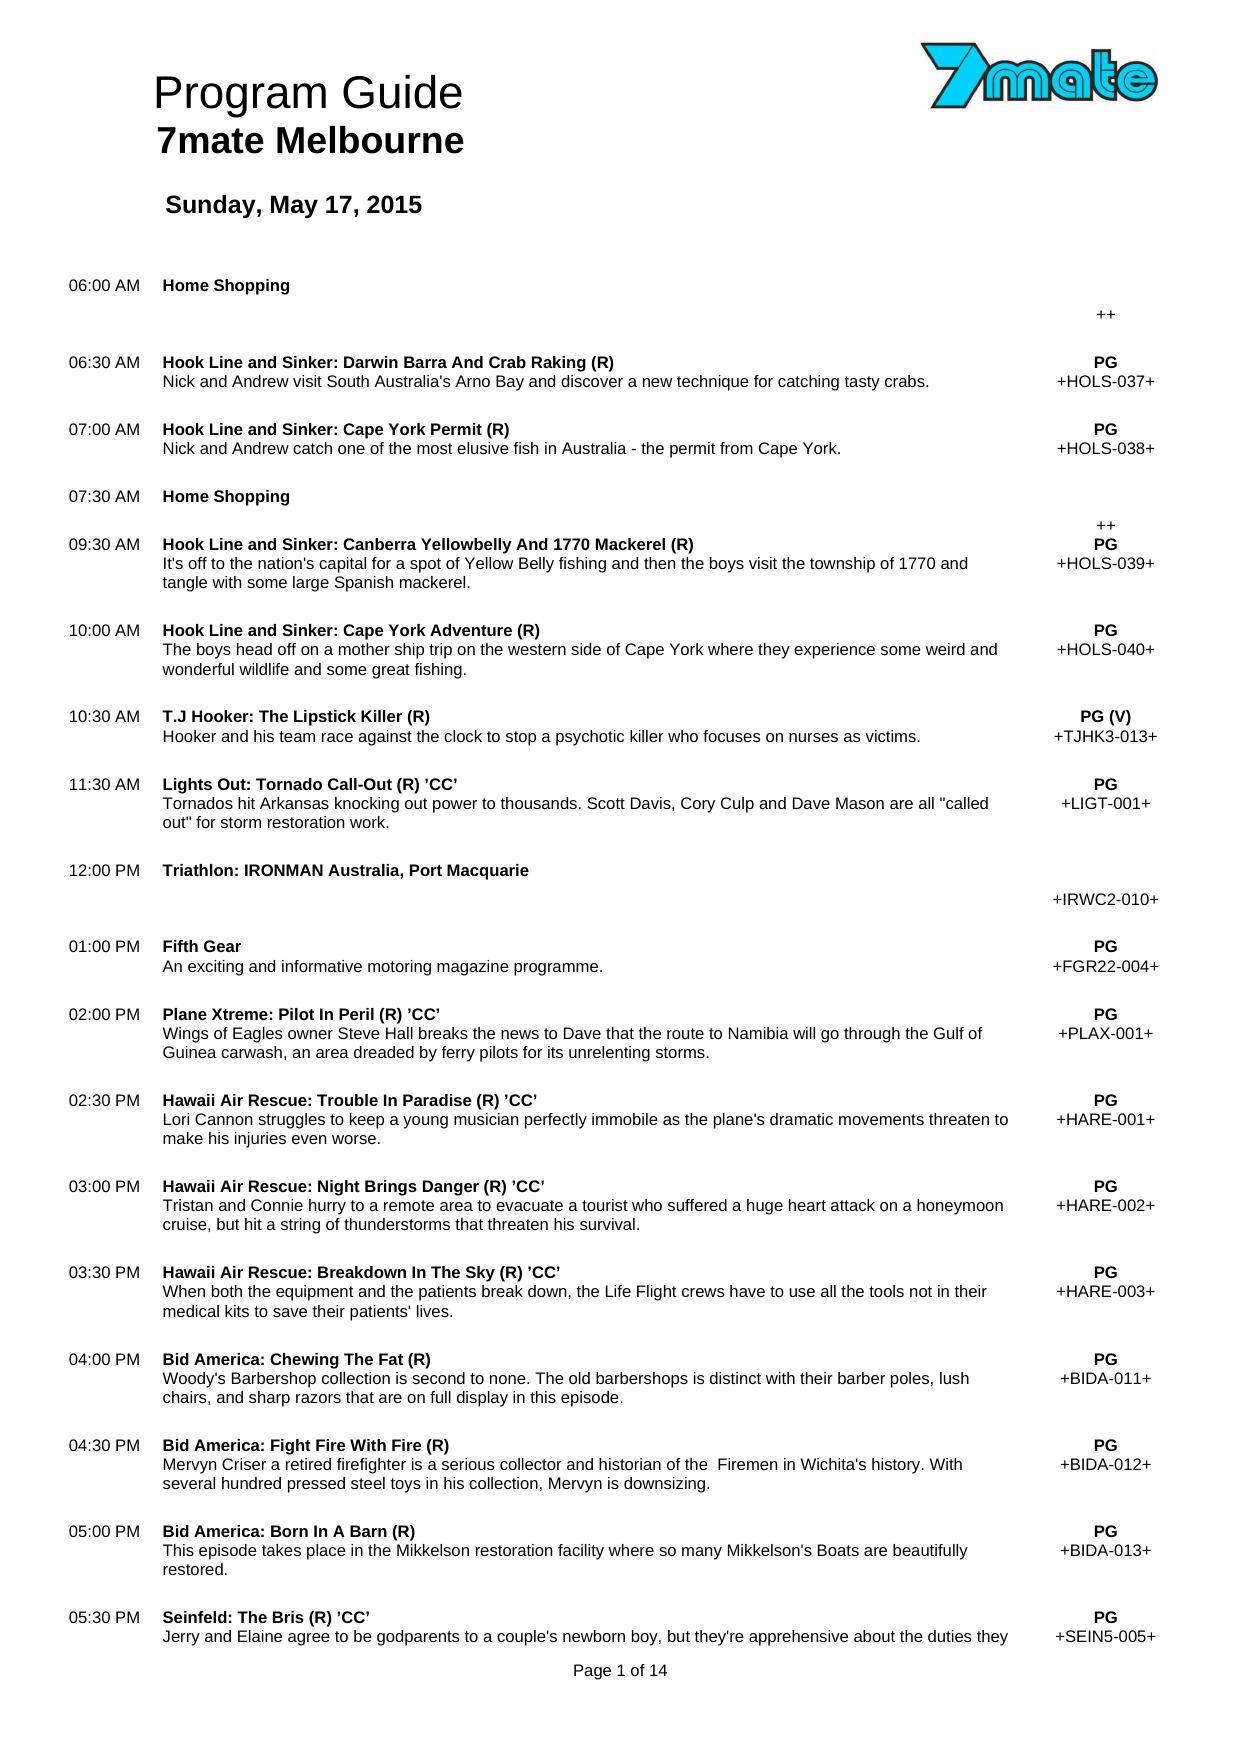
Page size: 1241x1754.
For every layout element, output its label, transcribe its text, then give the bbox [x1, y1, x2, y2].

table_header PG +PLAX-001+ [1022, 1004, 1189, 1062]
table_header 01:00 PM [51, 937, 151, 976]
table_header PG +HARE-003+ [1022, 1263, 1189, 1321]
table_cell 09:30 AM [51, 535, 151, 592]
table_header PG +SEIN5-005+ [1022, 1608, 1189, 1646]
table_header ++ [1022, 276, 1189, 324]
table_header Home Shopping [151, 276, 1022, 324]
table_header 12:00 PM [51, 861, 151, 908]
table_header PG +HARE-001+ [1022, 1091, 1189, 1148]
picture [920, 41, 1159, 109]
table_header 10:30 AM [51, 707, 151, 746]
table_header Lights Out: Tornado Call-Out (R) ’CC’ Tornados hit Arkansas knocking out power to thousands. Scott Davis, Cory Culp and Dave Mason are all "called out" for storm restoration work. [151, 774, 1022, 832]
table_header 06:30 AM [51, 353, 151, 391]
table_header 02:30 PM [51, 1091, 151, 1148]
table_header PG +HOLS-040+ [1022, 621, 1189, 678]
table_header 10:00 AM [51, 621, 151, 678]
table_header PG +BIDA-013+ [1022, 1522, 1189, 1579]
table_cell Hook Line and Sinker: Canberra Yellowbelly And 1770 Mackerel (R) It's off to the nation's capital for a spot of Yellow Belly fishing and then the boys visit the township of 1770 and tangle with some large Spanish mackerel. [151, 535, 1022, 592]
table_header PG +BIDA-011+ [1022, 1349, 1189, 1407]
table_header Hawaii Air Rescue: Breakdown In The Sky (R) ’CC’ When both the equipment and the patients break down, the Life Flight crews have to use all the tools not in their medical kits to save their patients' lives. [151, 1263, 1022, 1321]
table_header +IRWC2-010+ [1022, 861, 1189, 908]
table_header PG +LIGT-001+ [1022, 774, 1189, 832]
table_header PG +HARE-002+ [1022, 1177, 1189, 1234]
table_header 02:00 PM [51, 1004, 151, 1062]
table_header Bid America: Fight Fire With Fire (R) Mervyn Criser a retired firefighter is a serious collector and historian of the Firemen in Wichita's history. With several hundred pressed steel toys in his collection, Mervyn is downsizing. [151, 1436, 1022, 1493]
table_header 05:00 PM [51, 1522, 151, 1579]
table_header 04:30 PM [51, 1436, 151, 1493]
table_header 11:30 AM [51, 774, 151, 832]
table_header Hawaii Air Rescue: Trouble In Paradise (R) ’CC’ Lori Cannon struggles to keep a young musician perfectly immobile as the plane's dramatic movements threaten to make his injuries even worse. [151, 1091, 1022, 1148]
table_header Triathlon: IRONMAN Australia, Port Macquarie [151, 861, 1022, 908]
table_header 07:00 AM [51, 420, 151, 458]
table_header Bid America: Born In A Barn (R) This episode takes place in the Mikkelson restoration facility where so many Mikkelson's Boats are beautifully restored. [151, 1522, 1022, 1579]
table_header Bid America: Chewing The Fat (R) Woody's Barbershop collection is second to none. The old barbershops is distinct with their barber poles, lush chairs, and sharp razors that are on full display in this episode. [151, 1349, 1022, 1407]
table_header PG +BIDA-012+ [1022, 1436, 1189, 1493]
text Sunday, May 17, 2015 [62, 190, 1178, 218]
table_header 03:30 PM [51, 1263, 151, 1321]
table_cell PG +HOLS-039+ [1022, 535, 1189, 592]
table_header 07:30 AM [51, 487, 151, 535]
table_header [151, 1608, 1022, 1646]
table_header Home Shopping [151, 487, 1022, 535]
table_header Fifth Gear An exciting and informative motoring magazine programme. [151, 937, 1022, 976]
table_header ++ [1022, 487, 1189, 535]
table_header Hawaii Air Rescue: Night Brings Danger (R) ’CC’ Tristan and Connie hurry to a remote area to evacuate a tourist who suffered a huge heart attack on a honeymoon cruise, but hit a string of thunderstorms that threaten his survival. [151, 1177, 1022, 1234]
table_header 05:30 PM [51, 1608, 151, 1646]
table_header Hook Line and Sinker: Darwin Barra And Crab Raking (R) Nick and Andrew visit South Australia's Arno Bay and discover a new technique for catching tasty crabs. [151, 353, 1022, 391]
table_header PG +HOLS-037+ [1022, 353, 1189, 391]
table_header Hook Line and Sinker: Cape York Permit (R) Nick and Andrew catch one of the most elusive fish in Australia - the permit from Cape York. [151, 420, 1022, 458]
table_header Plane Xtreme: Pilot In Peril (R) ’CC’ Wings of Eagles owner Steve Hall breaks the news to Dave that the route to Namibia will go through the Gulf of Guinea carwash, an area dreaded by ferry pilots for its unrelenting storms. [151, 1004, 1022, 1062]
table_header Hook Line and Sinker: Cape York Adventure (R) The boys head off on a mother ship trip on the western side of Cape York where they experience some weird and wonderful wildlife and some great fishing. [151, 621, 1022, 678]
table_header PG +HOLS-038+ [1022, 420, 1189, 458]
table_header 04:00 PM [51, 1349, 151, 1407]
table_header PG (V) +TJHK3-013+ [1022, 707, 1189, 746]
table_header T.J Hooker: The Lipstick Killer (R) Hooker and his team race against the clock to stop a psychotic killer who focuses on nurses as victims. [151, 707, 1022, 746]
table_header 06:00 AM [51, 276, 151, 324]
table_header 03:00 PM [51, 1177, 151, 1234]
table_header PG +FGR22-004+ [1022, 937, 1189, 976]
